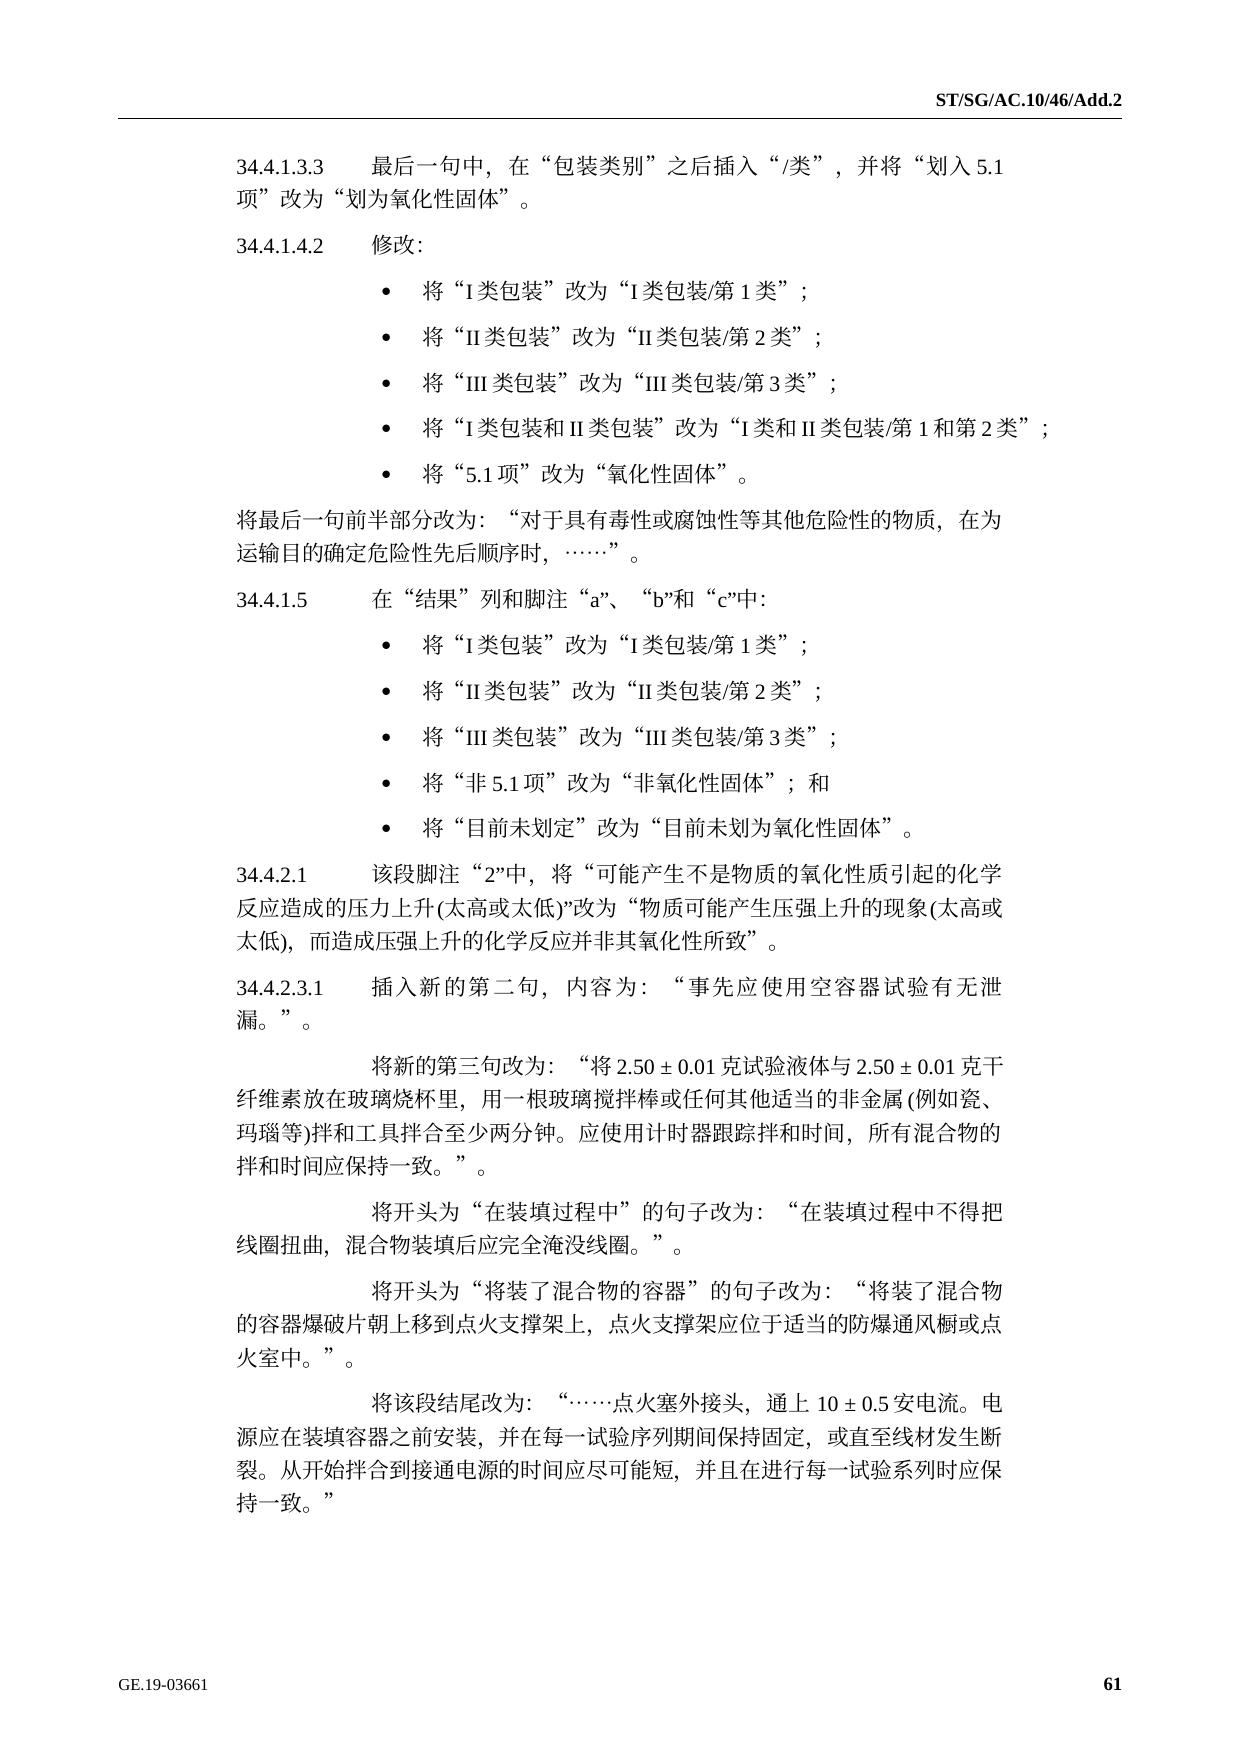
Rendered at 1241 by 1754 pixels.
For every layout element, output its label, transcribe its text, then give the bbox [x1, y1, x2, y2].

text 将该段结尾改为：“……点火塞外接头，通上10 ± 0.5安电流。电源应在装填容器之前安装，并在每一试验序列期间保持固定，或直至线材发生断裂。从开始拌合到接通电源的时间应尽可能短，并且在进行每一试验系列时应保持一致。” [236, 1385, 1004, 1518]
text 将最后一句前半部分改为：“对于具有毒性或腐蚀性等其他危险性的物质，在为运输目的确定危险性先后顺序时，……”。 [236, 502, 1004, 568]
text 将“II类包装”改为“II类包装/第2类”； [382, 318, 1122, 352]
text 将“III类包装”改为“III类包装/第3类”； [382, 364, 1122, 398]
text 将“I类包装和II类包装”改为“I类和II类包装/第1和第2类”； [382, 410, 1122, 443]
text 将“目前未划定”改为“目前未划为氧化性固体”。 [382, 810, 1122, 843]
text 34.4.1.5 在“结果”列和脚注“a”、“b”和“c”中： [236, 581, 1004, 614]
text 将“III类包装”改为“III类包装/第3类”； [382, 718, 1122, 752]
text 将“I类包装”改为“I类包装/第1类”； [382, 273, 1122, 306]
text 将“II类包装”改为“II类包装/第2类”； [382, 673, 1122, 706]
text 将新的第三句改为：“将2.50 ± 0.01克试验液体与2.50 ± 0.01克干纤维素放在玻璃烧杯里，用一根玻璃搅拌棒或任何其他适当的非金属(例如瓷、玛瑙等)拌和工具拌合至少两分钟。应使用计时器跟踪拌和时间，所有混合物的拌和时间应保持一致。”。 [236, 1048, 1004, 1181]
text 将开头为“将装了混合物的容器”的句子改为：“将装了混合物的容器爆破片朝上移到点火支撑架上，点火支撑架应位于适当的防爆通风橱或点火室中。”。 [236, 1273, 1004, 1373]
text 34.4.1.3.3 最后一句中，在“包装类别”之后插入“/类”，并将“划入5.1项”改为“划为氧化性固体”。 [236, 148, 1004, 214]
text 34.4.2.3.1 插入新的第二句，内容为：“事先应使用空容器试验有无泄漏。”。 [236, 968, 1004, 1035]
text 将“非5.1项”改为“非氧化性固体”；和 [382, 764, 1122, 798]
text 将开头为“在装填过程中”的句子改为：“在装填过程中不得把线圈扭曲，混合物装填后应完全淹没线圈。”。 [236, 1193, 1004, 1260]
text 34.4.2.1 该段脚注“2”中，将“可能产生不是物质的氧化性质引起的化学反应造成的压力上升(太高或太低)”改为“物质可能产生压强上升的现象(太高或太低)，而造成压强上升的化学反应并非其氧化性所致”。 [236, 856, 1004, 956]
text 将“I类包装”改为“I类包装/第1类”； [382, 627, 1122, 660]
text 34.4.1.4.2 修改： [236, 227, 1004, 260]
text 将“5.1项”改为“氧化性固体”。 [382, 456, 1122, 489]
